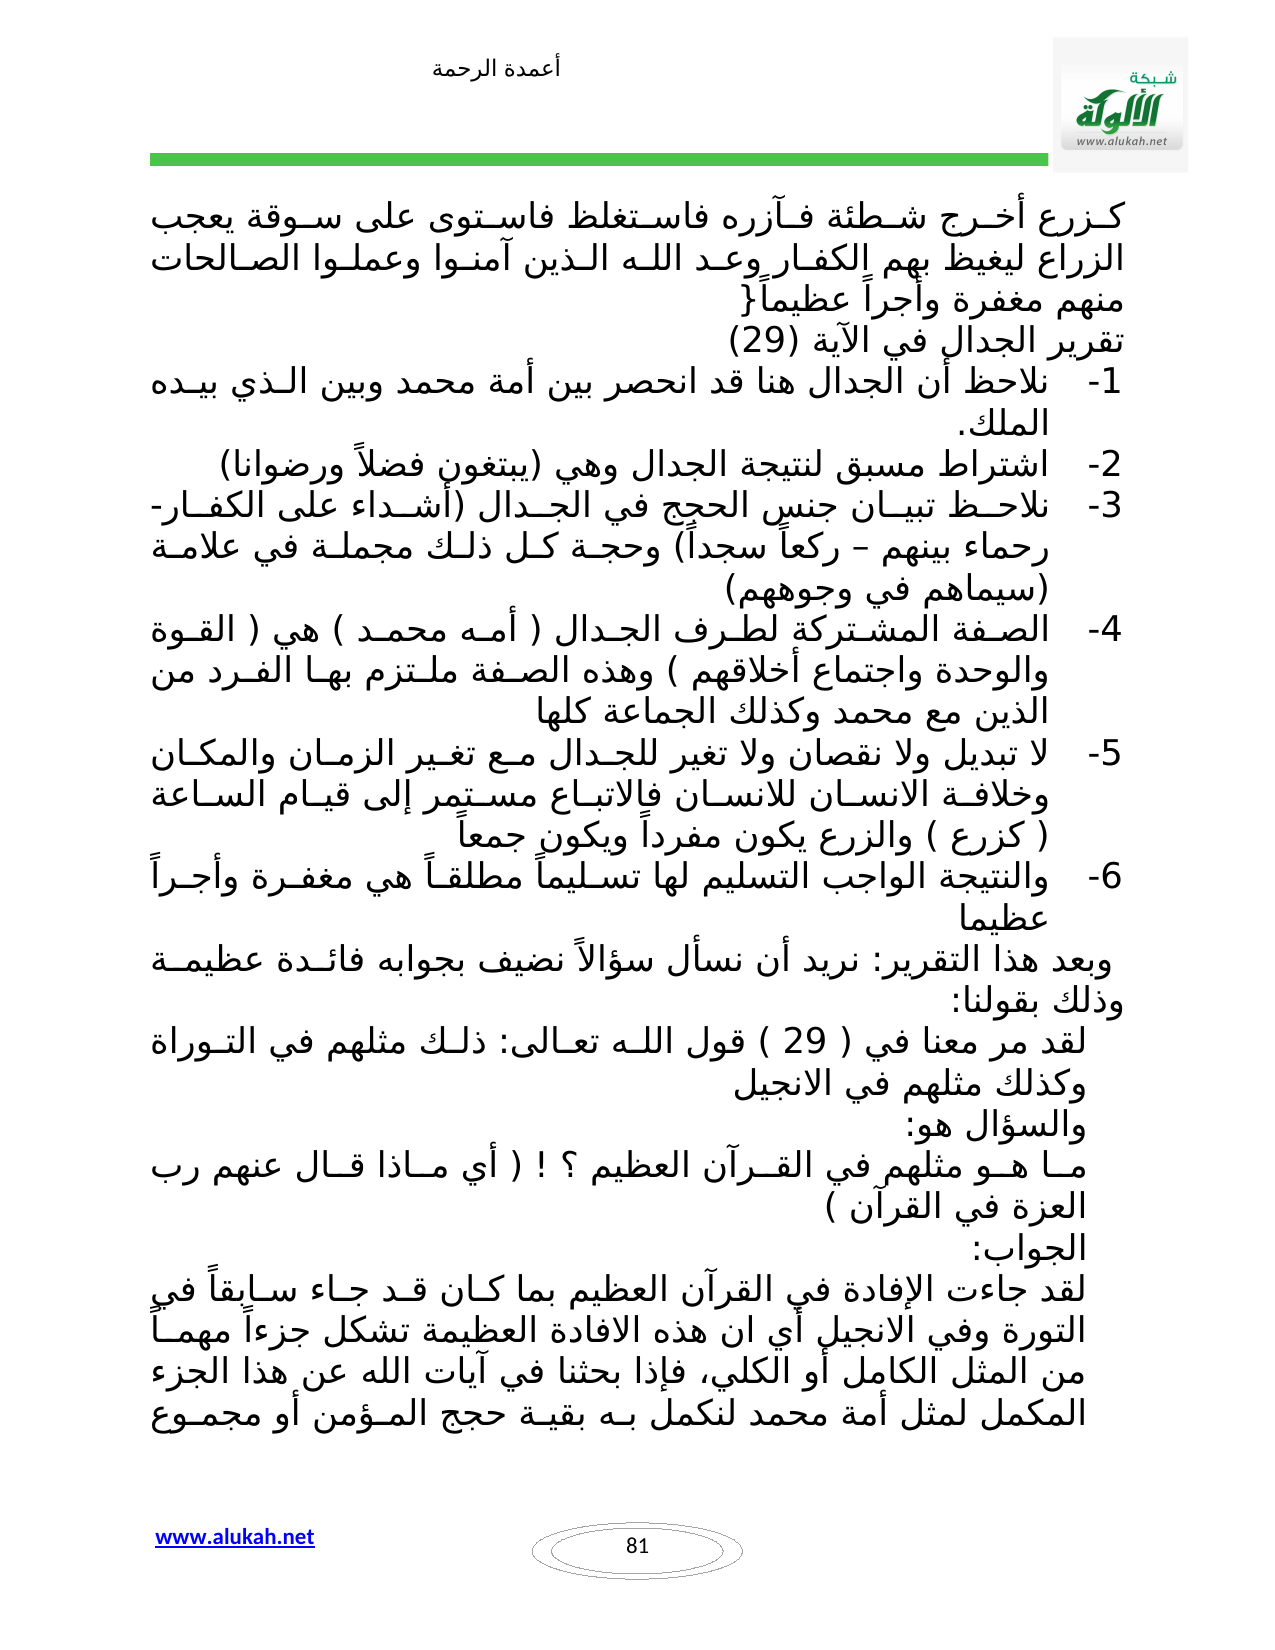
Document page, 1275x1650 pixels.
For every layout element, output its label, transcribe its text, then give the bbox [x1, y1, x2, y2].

text ما هو مثلهم في القرآن العظيم ؟ ! ( أي ماذا قال عنهم رب العزة في القرآن ) [150, 1144, 1087, 1227]
text كزرع أخرج شطئة فآزره فاستغلظ فاستوى على سوقة يعجب الزراع ليغيظ بهم الكفار وعد الله الذين آمنوا وعملوا الصالحات منهم مغفرة وأجراً عظيماً{ [150, 196, 1125, 319]
list الصفة المشتركة لطرف الجدال ( أمه محمد ) هي ( القوة والوحدة واجتماع أخلاقهم ) وهذه الصفة ملتزم بها الفرد من الذين مع محمد وكذلك الجماعة كلها [150, 608, 1087, 732]
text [150, 1268, 1087, 1433]
text تقرير الجدال في الآية (29) [150, 319, 1125, 361]
text والسؤال هو: [150, 1103, 1087, 1144]
text الجواب: [150, 1227, 1087, 1268]
list نلاحظ تبيان جنس الحجج في الجدال (أشداء على الكفار- رحماء بينهم – ركعاً سجداً) وحجة كل ذلك مجملة في علامة (سيماهم في وجوههم) [150, 484, 1087, 608]
text وبعد هذا التقرير: نريد أن نسأل سؤالاً نضيف بجوابه فائدة عظيمة وذلك بقولنا: [150, 938, 1125, 1021]
text لقد مر معنا في ( 29 ) قول الله تعالى: ذلك مثلهم في التوراة وكذلك مثلهم في الانجيل [150, 1021, 1087, 1103]
list لا تبديل ولا نقصان ولا تغير للجدال مع تغير الزمان والمكان وخلافة الانسان للانسان فالاتباع مستمر إلى قيام الساعة ( كزرع ) والزرع يكون مفرداً ويكون جمعاً [150, 732, 1087, 856]
list والنتيجة الواجب التسليم لها تسليماً مطلقاً هي مغفرة وأجراً عظيما [150, 856, 1087, 938]
list اشتراط مسبق لنتيجة الجدال وهي (يبتغون فضلاً ورضوانا) [150, 443, 1087, 484]
list نلاحظ أن الجدال هنا قد انحصر بين أمة محمد وبين الذي بيده الملك. [150, 361, 1087, 443]
